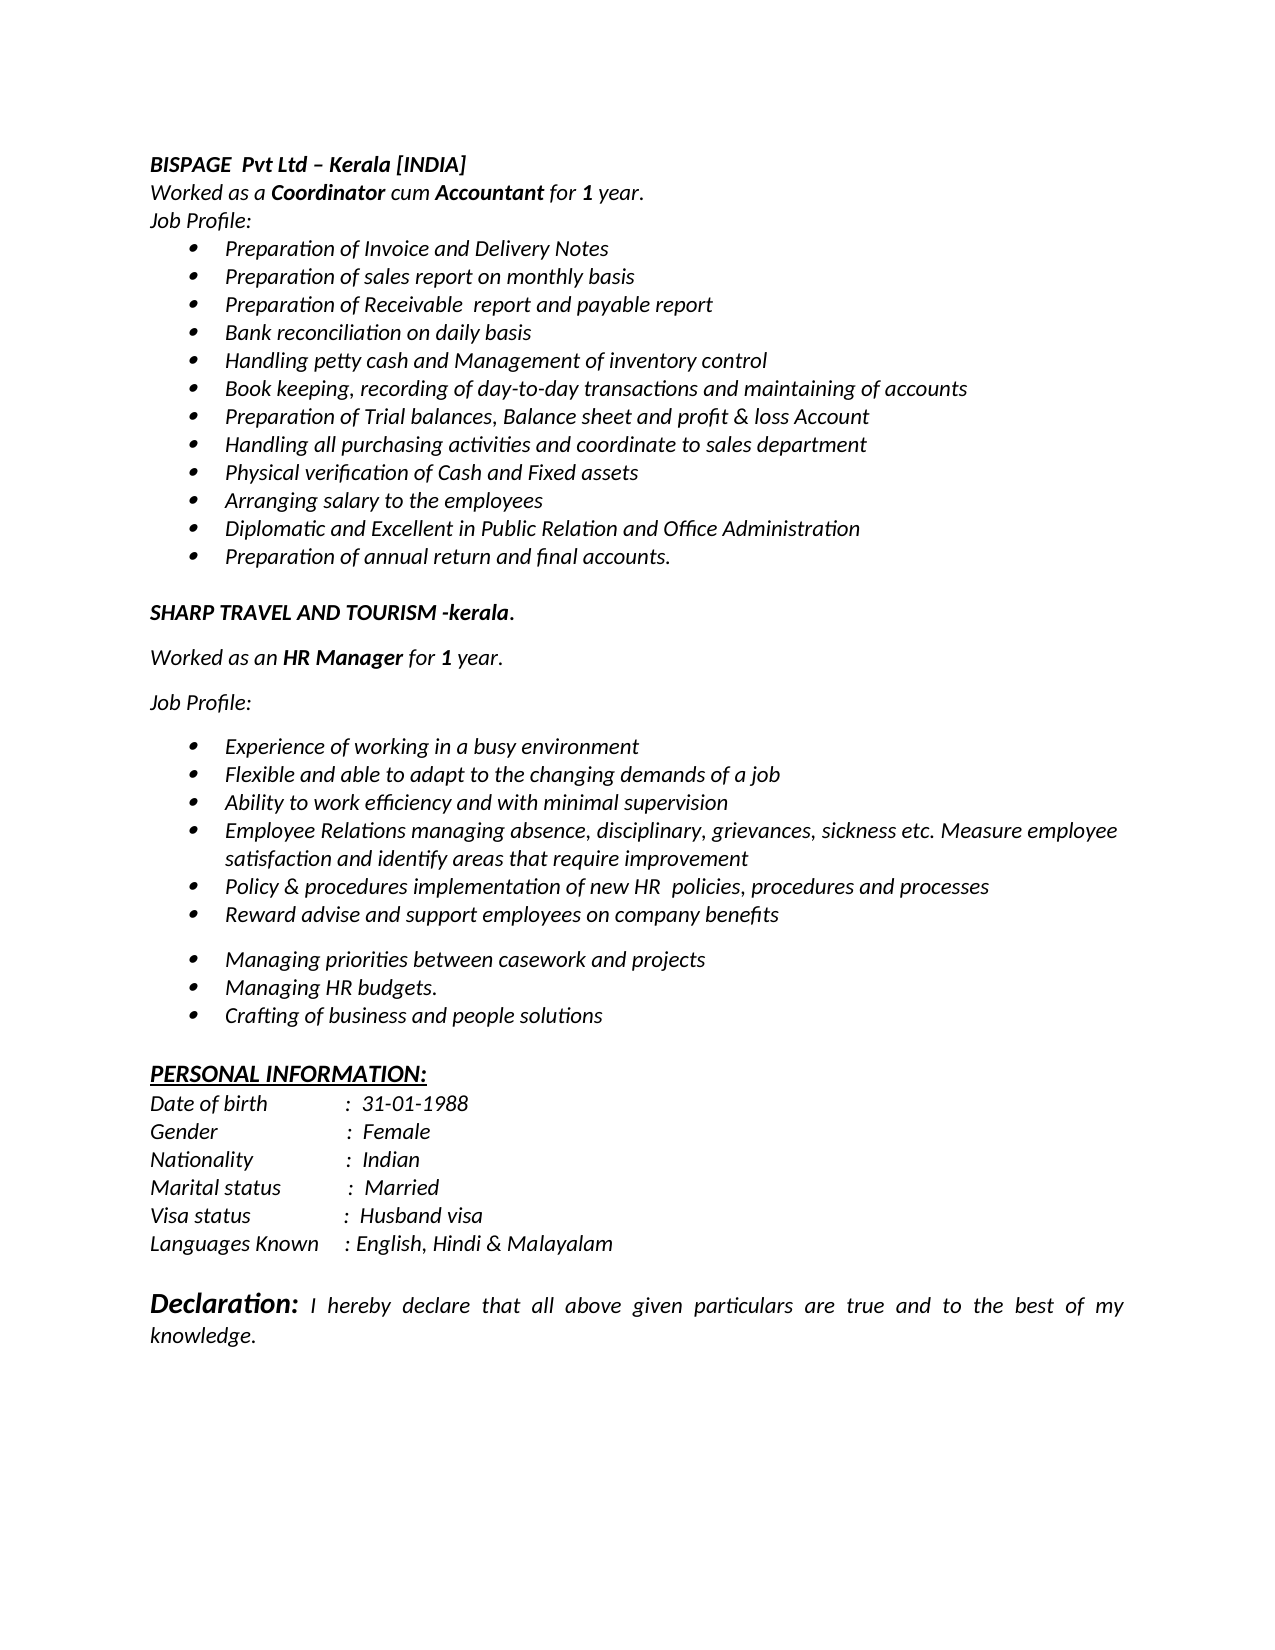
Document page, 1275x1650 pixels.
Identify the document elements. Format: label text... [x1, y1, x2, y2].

list Experience of working in a busy environment [187, 732, 1125, 760]
list Preparation of sales report on monthly basis [187, 262, 1125, 290]
list Handling petty cash and Management of inventory control [187, 346, 1125, 374]
text Date of birth : 31-01-1988 [150, 1089, 1125, 1117]
text PERSONAL INFORMATION: [150, 1058, 1125, 1089]
text Worked as a Coordinator cum Accountant for 1 year. [150, 178, 1125, 206]
text Marital status : Married [150, 1173, 1125, 1201]
list Physical verification of Cash and Fixed assets [187, 458, 1125, 486]
text Languages Known : English, Hindi & Malayalam [150, 1229, 1125, 1257]
text Visa status : Husband visa [150, 1201, 1125, 1229]
list Policy & procedures implementation of new HR policies, procedures and processes [187, 872, 1125, 901]
list Handling all purchasing activities and coordinate to sales department [187, 430, 1125, 458]
list Preparation of Trial balances, Balance sheet and profit & loss Account [187, 402, 1125, 430]
list Ability to work efficiency and with minimal supervision [187, 788, 1125, 816]
text Nationality : Indian [150, 1145, 1125, 1173]
list Crafting of business and people solutions [187, 1001, 1125, 1029]
list Arranging salary to the employees [187, 486, 1125, 514]
list Reward advise and support employees on company benefits [187, 901, 1125, 928]
text Declaration: I hereby declare that all above given particulars are true and to the best of my knowledge. [150, 1285, 1125, 1349]
list Bank reconciliation on daily basis [187, 318, 1125, 346]
list Flexible and able to adapt to the changing demands of a job [187, 760, 1125, 788]
list Employee Relations managing absence, disciplinary, grievances, sickness etc. Measure employee satisfaction and identify areas that require improvement [187, 816, 1125, 872]
list Preparation of annual return and final accounts. [187, 542, 1125, 570]
list Diplomatic and Excellent in Public Relation and Office Administration [187, 514, 1125, 542]
list Managing priorities between casework and projects [187, 945, 1125, 973]
list Preparation of Invoice and Delivery Notes [187, 234, 1125, 262]
text Job Profile: [150, 206, 1125, 234]
list Managing HR budgets. [187, 973, 1125, 1001]
text Job Profile: [150, 688, 1125, 716]
text Worked as an HR Manager for 1 year. [150, 643, 1125, 671]
text Gender : Female [150, 1117, 1125, 1145]
text SHARP TRAVEL AND TOURISM -kerala. [150, 598, 1125, 626]
text BISPAGE Pvt Ltd – Kerala [INDIA] [150, 150, 1125, 178]
list Preparation of Receivable report and payable report [187, 290, 1125, 318]
list Book keeping, recording of day-to-day transactions and maintaining of accounts [187, 374, 1125, 402]
